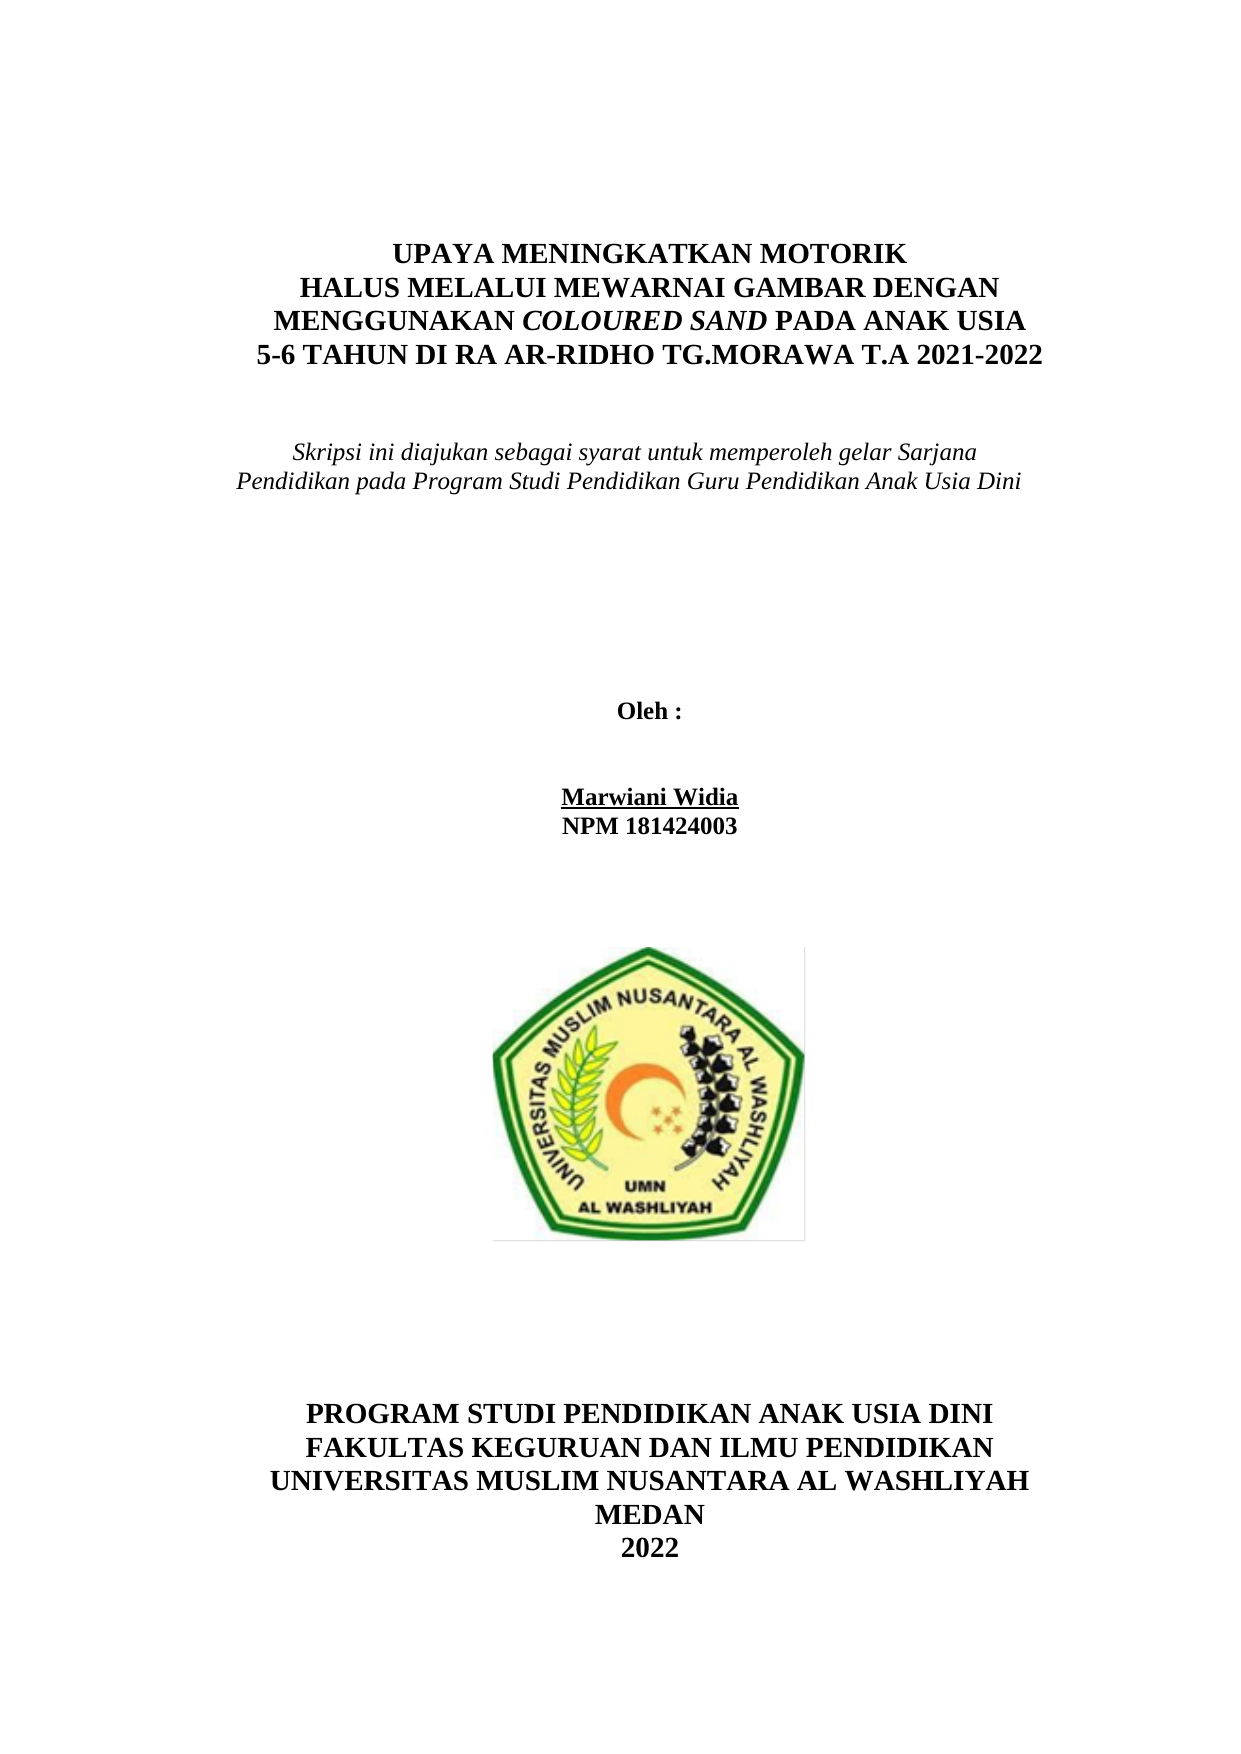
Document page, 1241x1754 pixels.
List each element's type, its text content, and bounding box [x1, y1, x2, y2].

text HALUS MELALUI MEWARNAI GAMBAR DENGAN [236, 270, 1063, 303]
text NPM 181424003 [236, 811, 1063, 840]
text 2022 [236, 1530, 1063, 1564]
text Skripsi ini diajukan sebagai syarat untuk memperoleh gelar Sarjana [236, 437, 1063, 466]
text 5-6 TAHUN DI RA AR-RIDHO TG.MORAWA T.A 2021-2022 [236, 337, 1063, 370]
text UNIVERSITAS MUSLIM NUSANTARA AL WASHLIYAH [236, 1463, 1063, 1497]
text UPAYA MENINGKATKAN MOTORIK [236, 236, 1063, 270]
text Oleh : [236, 696, 1063, 725]
text MEDAN [236, 1497, 1063, 1530]
picture [492, 947, 807, 1243]
text PROGRAM STUDI PENDIDIKAN ANAK USIA DINI [236, 1396, 1063, 1430]
text FAKULTAS KEGURUAN DAN ILMU PENDIDIKAN [236, 1430, 1063, 1463]
text Pendidikan pada Program Studi Pendidikan Guru Pendidikan Anak Usia Dini [236, 466, 1063, 495]
text MENGGUNAKAN COLOURED SAND PADA ANAK USIA [236, 303, 1063, 337]
text Marwiani Widia [236, 782, 1063, 811]
